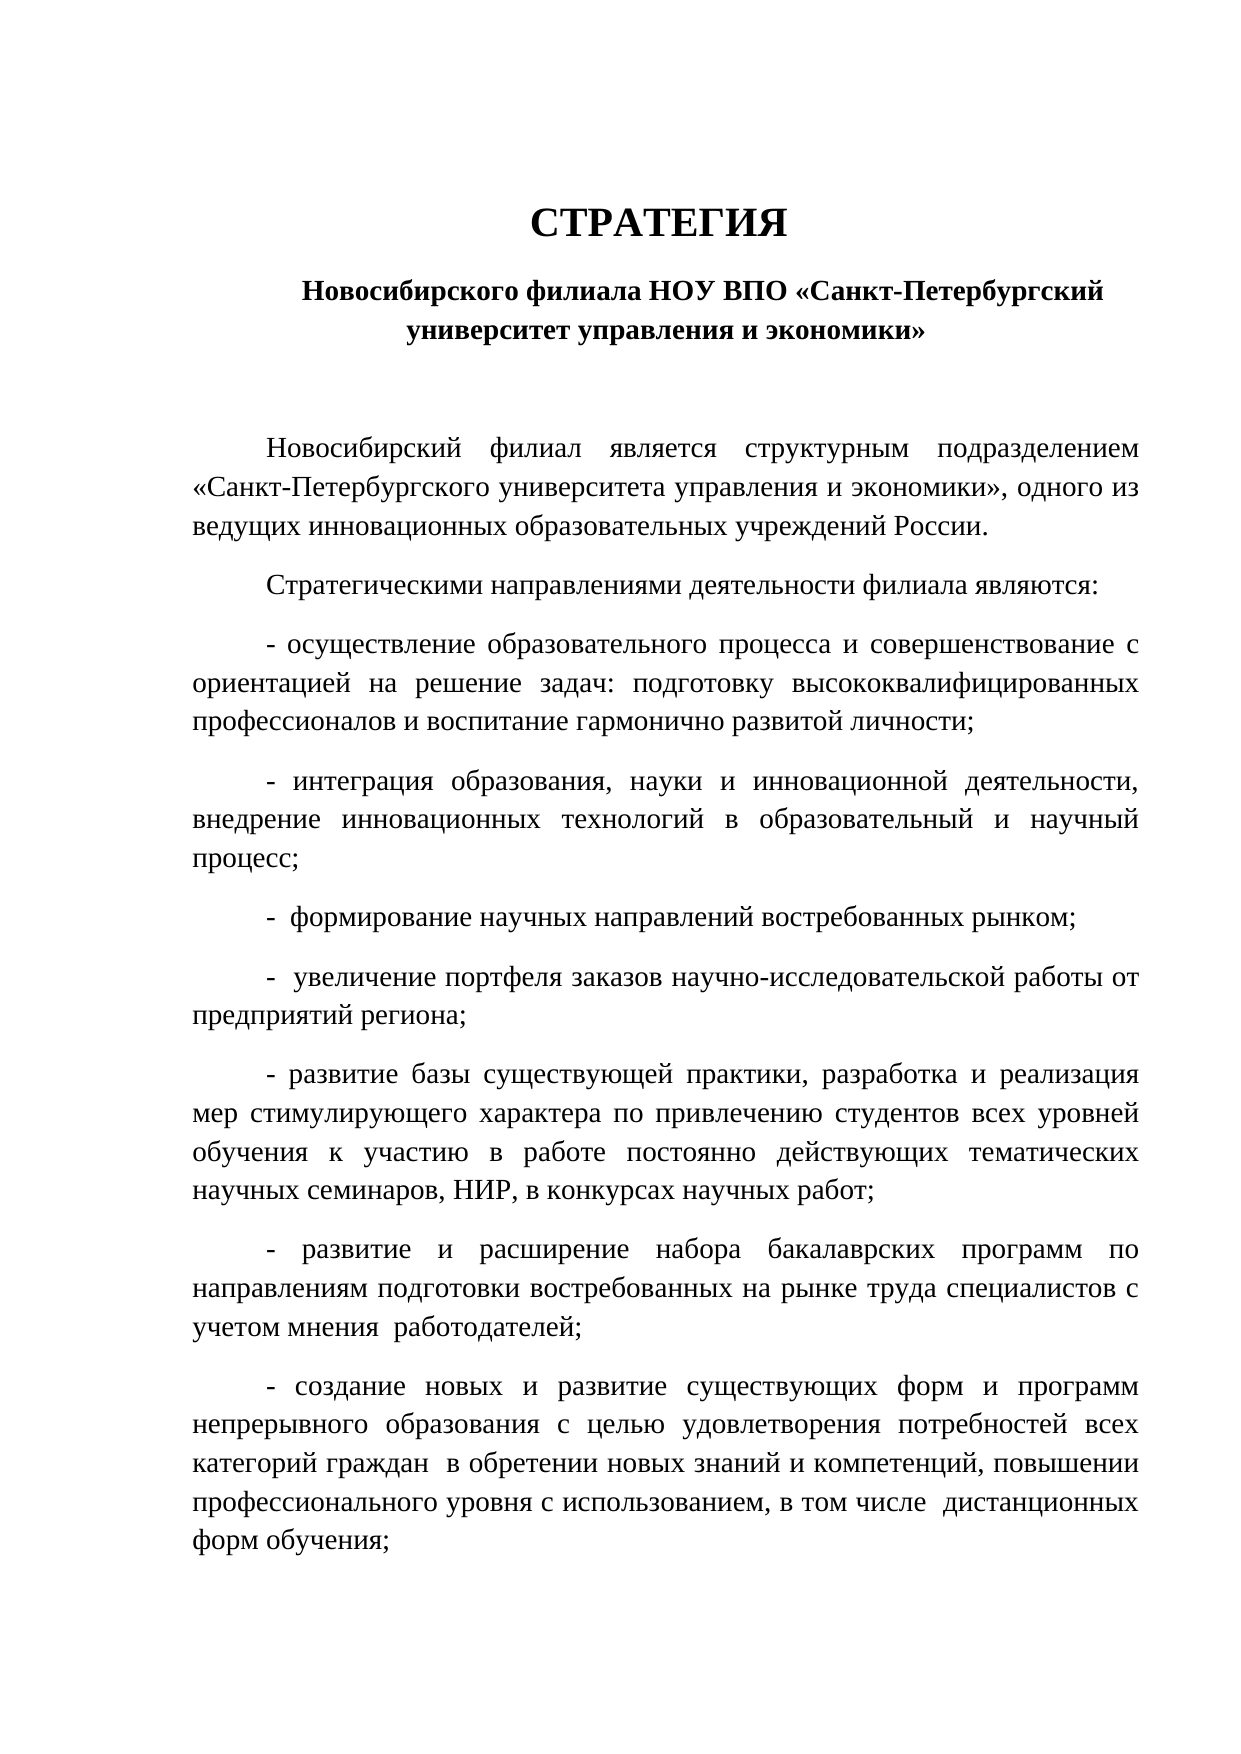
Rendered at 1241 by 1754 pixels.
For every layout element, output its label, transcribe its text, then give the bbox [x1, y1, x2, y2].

text Новосибирский филиал является структурным подразделением «Санкт-Петербургского университета управления и экономики», одного из ведущих инновационных образовательных учреждений России. [192, 431, 1140, 541]
text - увеличение портфеля заказов научно-исследовательской работы от предприятий региона; [192, 959, 1140, 1031]
text - развитие базы существующей практики, разработка и реализация мер стимулирующего характера по привлечению студентов всех уровней обучения к участию в работе постоянно действующих тематических научных семинаров, НИР, в конкурсах научных работ; [192, 1057, 1140, 1206]
text Стратегическими направлениями деятельности филиала являются: [192, 567, 1140, 601]
text - развитие и расширение набора бакалаврских программ по направлениям подготовки востребованных на рынке труда специалистов с учетом мнения работодателей; [192, 1232, 1140, 1342]
text СТРАТЕГИЯ [177, 197, 1140, 245]
text Новосибирского филиала НОУ ВПО «Санкт-Петербургский университет управления и экономики» [192, 273, 1140, 345]
text - осуществление образовательного процесса и совершенствование с ориентацией на решение задач: подготовку высококвалифицированных профессионалов и воспитание гармонично развитой личности; [192, 626, 1140, 737]
text - формирование научных направлений востребованных рынком; [192, 899, 1140, 933]
text - интеграция образования, науки и инновационной деятельности, внедрение инновационных технологий в образовательный и научный процесс; [192, 763, 1140, 873]
text - создание новых и развитие существующих форм и программ непрерывного образования с целью удовлетворения потребностей всех категорий граждан в обретении новых знаний и компетенций, повышении профессионального уровня с использованием, в том числе дистанционных форм обучения; [192, 1368, 1140, 1556]
